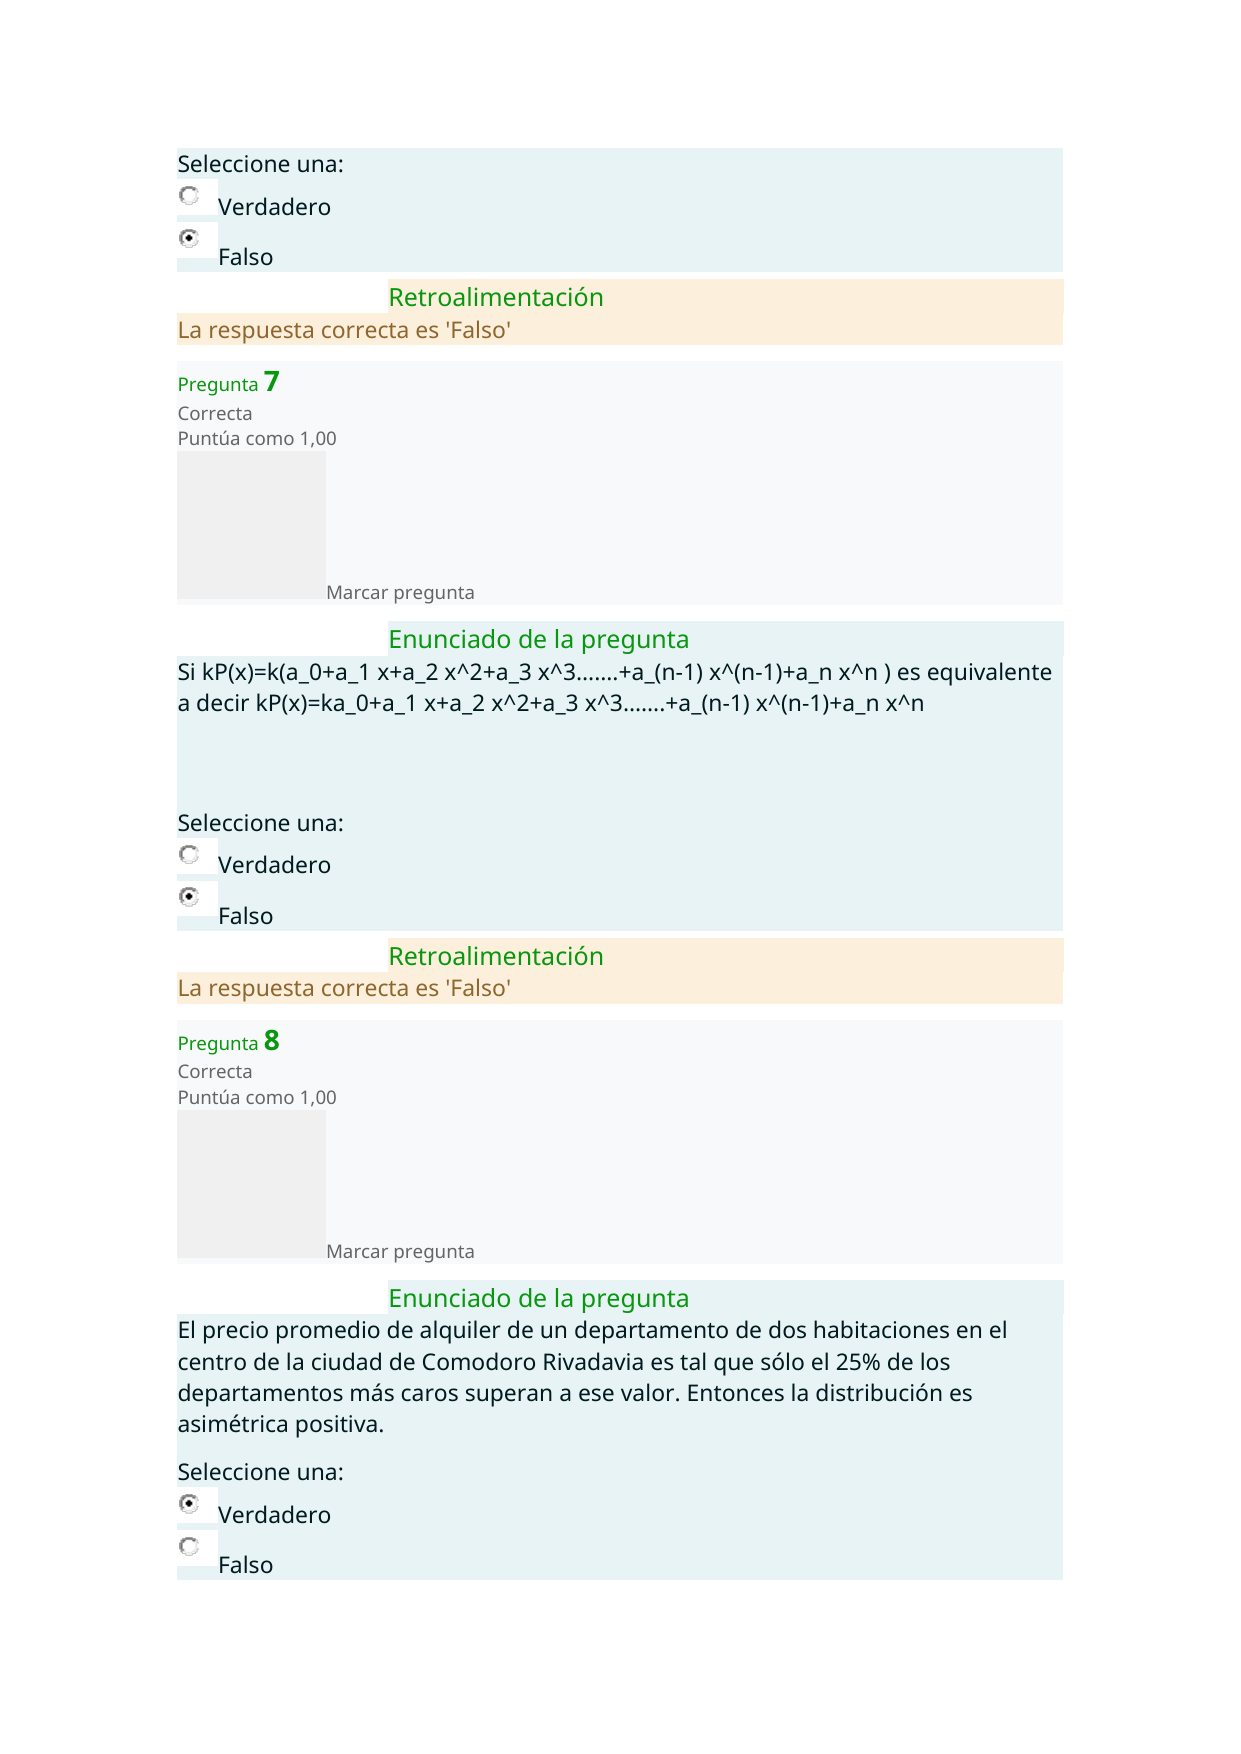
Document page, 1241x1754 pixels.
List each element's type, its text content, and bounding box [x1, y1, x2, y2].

text Pregunta 8 [177, 1020, 1063, 1059]
text Falso [177, 881, 1063, 931]
text Retroalimentación [388, 279, 1064, 313]
text Marcar pregunta [177, 1110, 1063, 1264]
text Retroalimentación [388, 938, 1064, 972]
text Puntúa como 1,00 [177, 1084, 1063, 1110]
text Falso [177, 1530, 1063, 1580]
text Enunciado de la pregunta [388, 621, 1064, 656]
text Falso [177, 222, 1063, 272]
text Correcta [177, 1059, 1063, 1084]
text Si kP(x)=k(a_0+a_1 x+a_2 x^2+a_3 x^3…….+a_(n-1) x^(n-1)+a_n x^n ) es equivalente a decir kP(x)=ka_0+a_1 x+a_2 x^2+a_3 x^3…….+a_(n-1) x^(n-1)+a_n x^n [177, 656, 1063, 718]
text Puntúa como 1,00 [177, 425, 1063, 451]
text Seleccione una: [177, 806, 1063, 838]
text Marcar pregunta [177, 451, 1063, 605]
text Verdadero [177, 838, 1063, 881]
text Verdadero [177, 179, 1063, 222]
text La respuesta correcta es 'Falso' [177, 972, 1063, 1004]
text La respuesta correcta es 'Falso' [177, 313, 1063, 345]
text Enunciado de la pregunta [388, 1280, 1064, 1314]
text Seleccione una: [177, 148, 1063, 179]
text Pregunta 7 [177, 361, 1063, 400]
text Correcta [177, 400, 1063, 425]
text Seleccione una: [177, 1456, 1063, 1487]
text El precio promedio de alquiler de un departamento de dos habitaciones en el centro de la ciudad de Comodoro Rivadavia es tal que sólo el 25% de los departamentos más caros superan a ese valor. Entonces la distribución es asimétrica positiva. [177, 1314, 1063, 1439]
text Verdadero [177, 1487, 1063, 1530]
